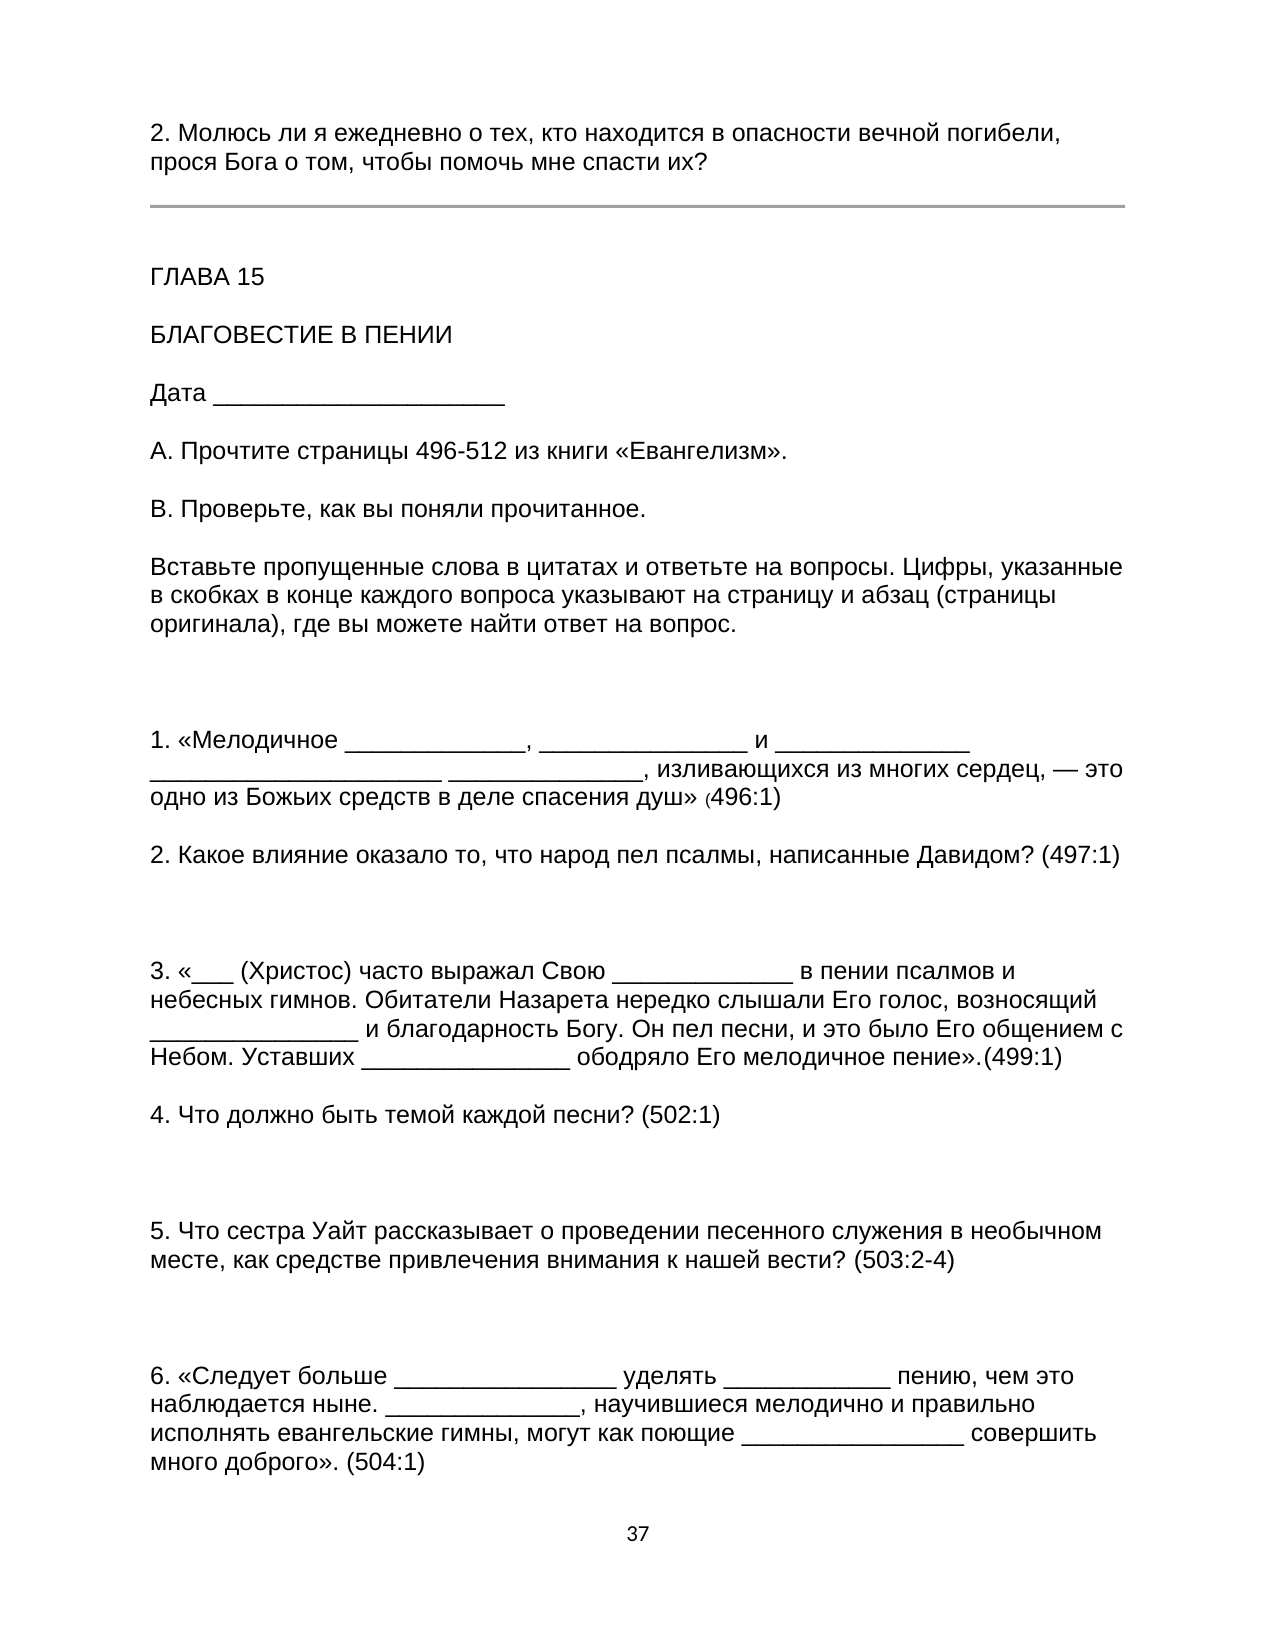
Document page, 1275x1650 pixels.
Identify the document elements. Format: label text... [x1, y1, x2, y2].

text 2. Молюсь ли я ежедневно о тех, кто находится в опасности вечной погибели, прося Бога о том, чтобы помочь мне спасти их? [150, 118, 1125, 176]
text 3. «___ (Христос) часто выражал Свою _____________ в пении псалмов и небесных гимнов. Обитатели Назарета нередко слышали Его голос, возносящий _______________ и благодарность Богу. Он пел песни, и это было Его общением с Небом. Уставших _______________ ободряло Его мелодичное пение».(499:1) [150, 956, 1125, 1071]
text 1. «Мелодичное _____________, _______________ и ______________ _____________________ ______________, изливающихся из многих сердец, — это одно из Божьих средств в деле спасения душ» (496:1) [150, 725, 1125, 811]
text 5. Что сестра Уайт рассказывает о проведении песенного служения в необычном месте, как средстве привлечения внимания к нашей вести? (503:2-4) [150, 1216, 1125, 1274]
text Вставьте пропущенные слова в цитатах и ответьте на вопросы. Цифры, указанные в скобках в конце каждого вопроса указывают на страницу и абзац (страницы оригинала), где вы можете найти ответ на вопрос. [150, 552, 1125, 638]
text 2. Какое влияние оказало то, что народ пел псалмы, написанные Давидом? (497:1) [150, 840, 1125, 869]
text 6. «Следует больше ________________ уделять ____________ пению, чем это наблюдается ныне. ______________, научившиеся мелодично и правильно исполнять евангельские гимны, могут как поющие ________________ совершить много доброго». (504:1) [150, 1361, 1125, 1476]
text A. Прочтите страницы 496-512 из книги «Евангелизм». [150, 436, 1125, 464]
text 4. Что должно быть темой каждой песни? (502:1) [150, 1100, 1125, 1129]
text БЛАГОВЕСТИЕ В ПЕНИИ [150, 320, 1125, 349]
text B. Проверьте, как вы поняли прочитанное. [150, 494, 1125, 522]
text Дата _____________________ [150, 378, 1125, 407]
text ГЛАВА 15 [150, 262, 1125, 291]
